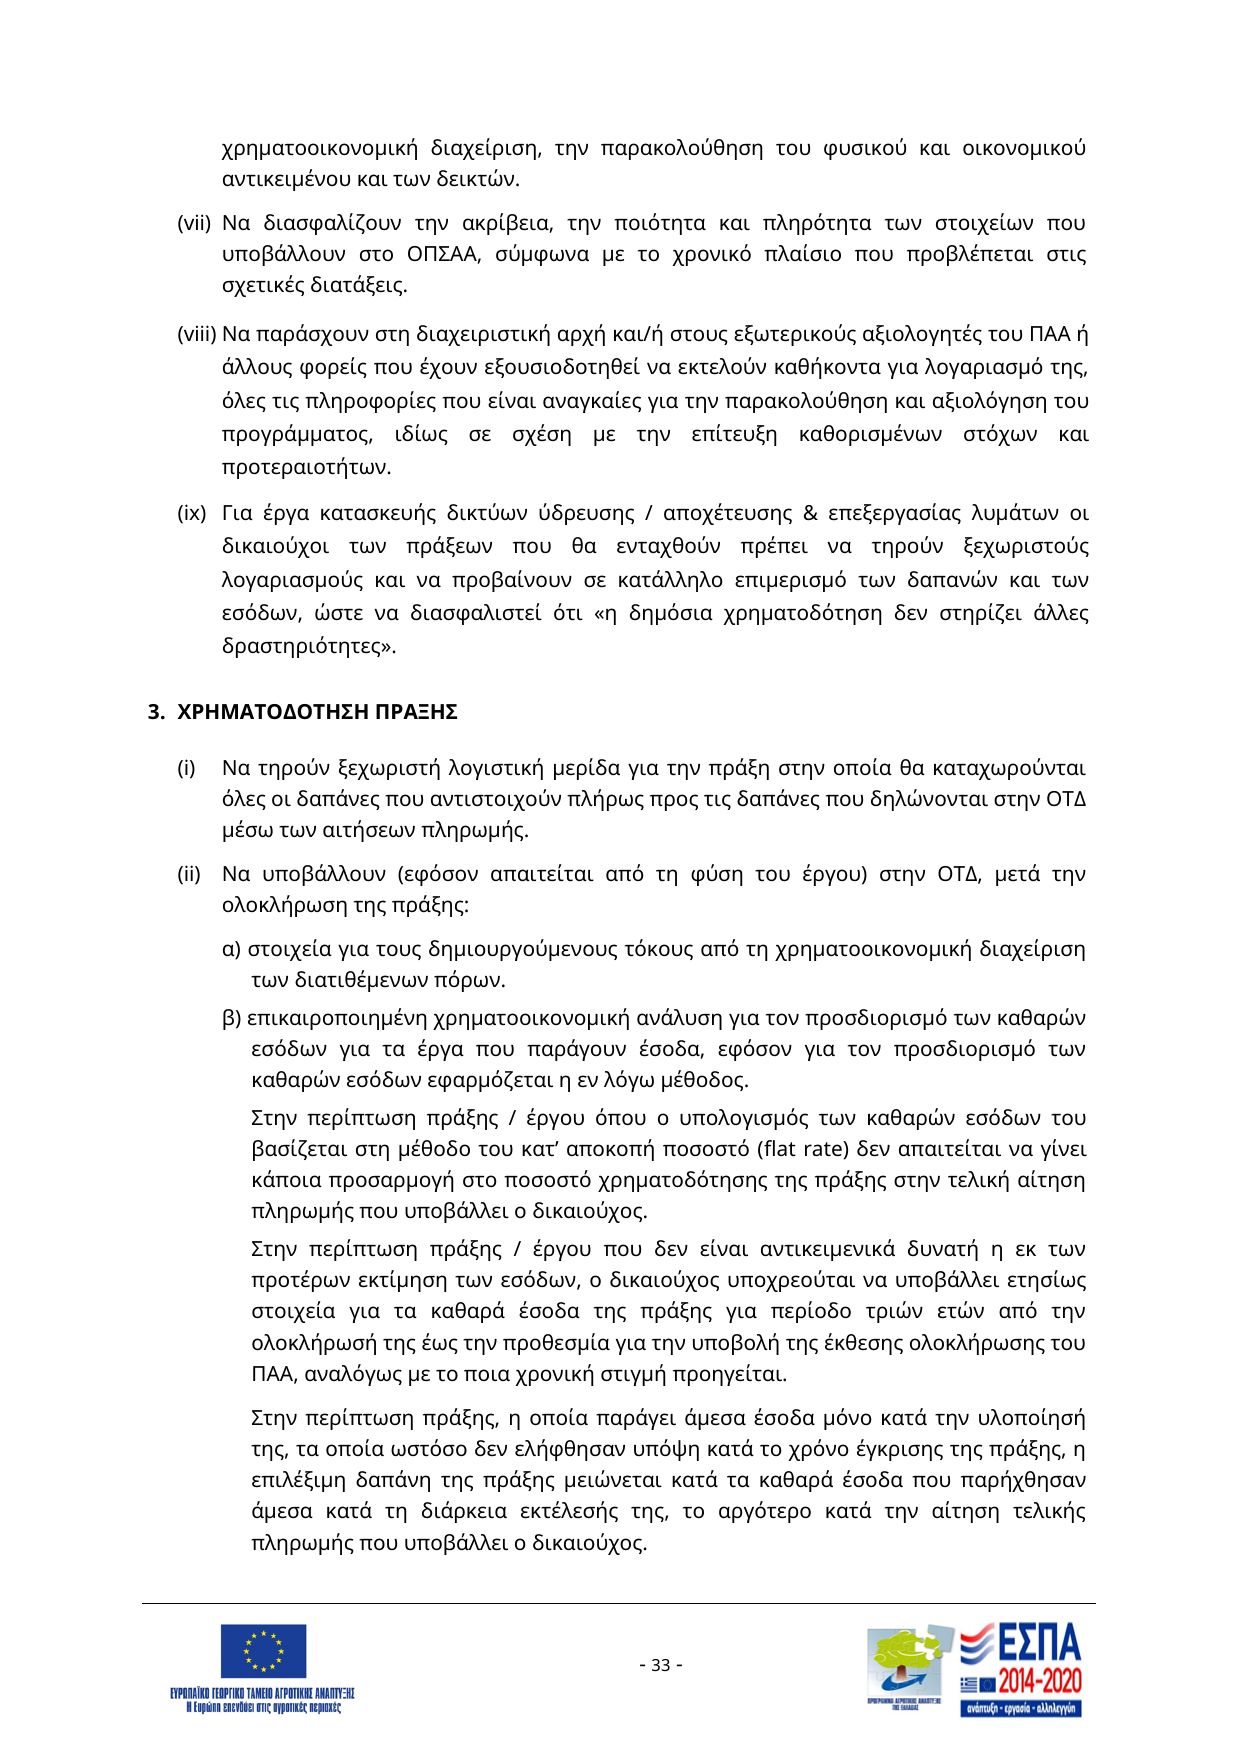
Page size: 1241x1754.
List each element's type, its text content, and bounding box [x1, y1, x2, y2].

list Να διασφαλίζουν την ακρίβεια, την ποιότητα και πληρότητα των στοιχείων που υποβάλλουν στο ΟΠΣΑΑ, σύμφωνα με το χρονικό πλαίσιο που προβλέπεται στις σχετικές διατάξεις. [177, 208, 1087, 299]
picture [857, 1619, 1085, 1720]
list ΧΡΗΜΑΤΟΔΟΤΗΣΗ ΠΡΑΞΗΣ [148, 697, 1087, 726]
text Στην περίπτωση πράξης, η οποία παράγει άμεσα έσοδα μόνο κατά την υλοποίησή της, τα οποία ωστόσο δεν ελήφθησαν υπόψη κατά το χρόνο έγκρισης της πράξης, η επιλέξιμη δαπάνη της πράξης μειώνεται κατά τα καθαρά έσοδα που παρήχθησαν άμεσα κατά τη διάρκεια εκτέλεσής της, το αργότερο κατά την αίτηση τελικής πληρωμής που υποβάλλει ο δικαιούχος. [251, 1403, 1087, 1556]
list Να τηρούν ξεχωριστή λογιστική μερίδα για την πράξη στην οποία θα καταχωρούνται όλες οι δαπάνες που αντιστοιχούν πλήρως προς τις δαπάνες που δηλώνονται στην ΟΤΔ μέσω των αιτήσεων πληρωμής. [177, 753, 1087, 843]
text β) επικαιροποιημένη χρηματοοικονομική ανάλυση για τον προσδιορισμό των καθαρών εσόδων για τα έργα που παράγουν έσοδα, εφόσον για τον προσδιορισμό των καθαρών εσόδων εφαρμόζεται η εν λόγω μέθοδος. [222, 1003, 1087, 1093]
list Να παράσχουν στη διαχειριστική αρχή και/ή στους εξωτερικούς αξιολογητές του ΠΑΑ ή άλλους φορείς που έχουν εξουσιοδοτηθεί να εκτελούν καθήκοντα για λογαριασμό της, όλες τις πληροφορίες που είναι αναγκαίες για την παρακολούθηση και αξιολόγηση του προγράμματος, ιδίως σε σχέση με την επίτευξη καθορισμένων στόχων και προτεραιοτήτων. [177, 314, 1090, 481]
list Να υποβάλλουν (εφόσον απαιτείται από τη φύση του έργου) στην ΟΤΔ, μετά την ολοκλήρωση της πράξης: [177, 859, 1087, 918]
text Στην περίπτωση πράξης / έργου που δεν είναι αντικειμενικά δυνατή η εκ των προτέρων εκτίμηση των εσόδων, ο δικαιούχος υποχρεούται να υποβάλλει ετησίως στοιχεία για τα καθαρά έσοδα της πράξης για περίοδο τριών ετών από την ολοκλήρωσή της έως την προθεσμία για την υποβολή της έκθεσης ολοκλήρωσης του ΠΑΑ, αναλόγως με το ποια χρονική στιγμή προηγείται. [251, 1234, 1087, 1387]
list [177, 133, 1087, 193]
text α) στοιχεία για τους δημιουργούμενους τόκους από τη χρηματοοικονομική διαχείριση των διατιθέμενων πόρων. [222, 934, 1087, 993]
picture [153, 1616, 374, 1723]
text Στην περίπτωση πράξης / έργου όπου ο υπολογισμός των καθαρών εσόδων του βασίζεται στη μέθοδο του κατ’ αποκοπή ποσοστό (flat rate) δεν απαιτείται να γίνει κάποια προσαρμογή στο ποσοστό χρηματοδότησης της πράξης στην τελική αίτηση πληρωμής που υποβάλλει ο δικαιούχος. [251, 1103, 1087, 1225]
list Για έργα κατασκευής δικτύων ύδρευσης / αποχέτευσης & επεξεργασίας λυμάτων οι δικαιούχοι των πράξεων που θα ενταχθούν πρέπει να τηρούν ξεχωριστούς λογαριασμούς και να προβαίνουν σε κατάλληλο επιμερισμό των δαπανών και των εσόδων, ώστε να διασφαλιστεί ότι «η δημόσια χρηματοδότηση δεν στηρίζει άλλες δραστηριότητες». [177, 493, 1090, 660]
